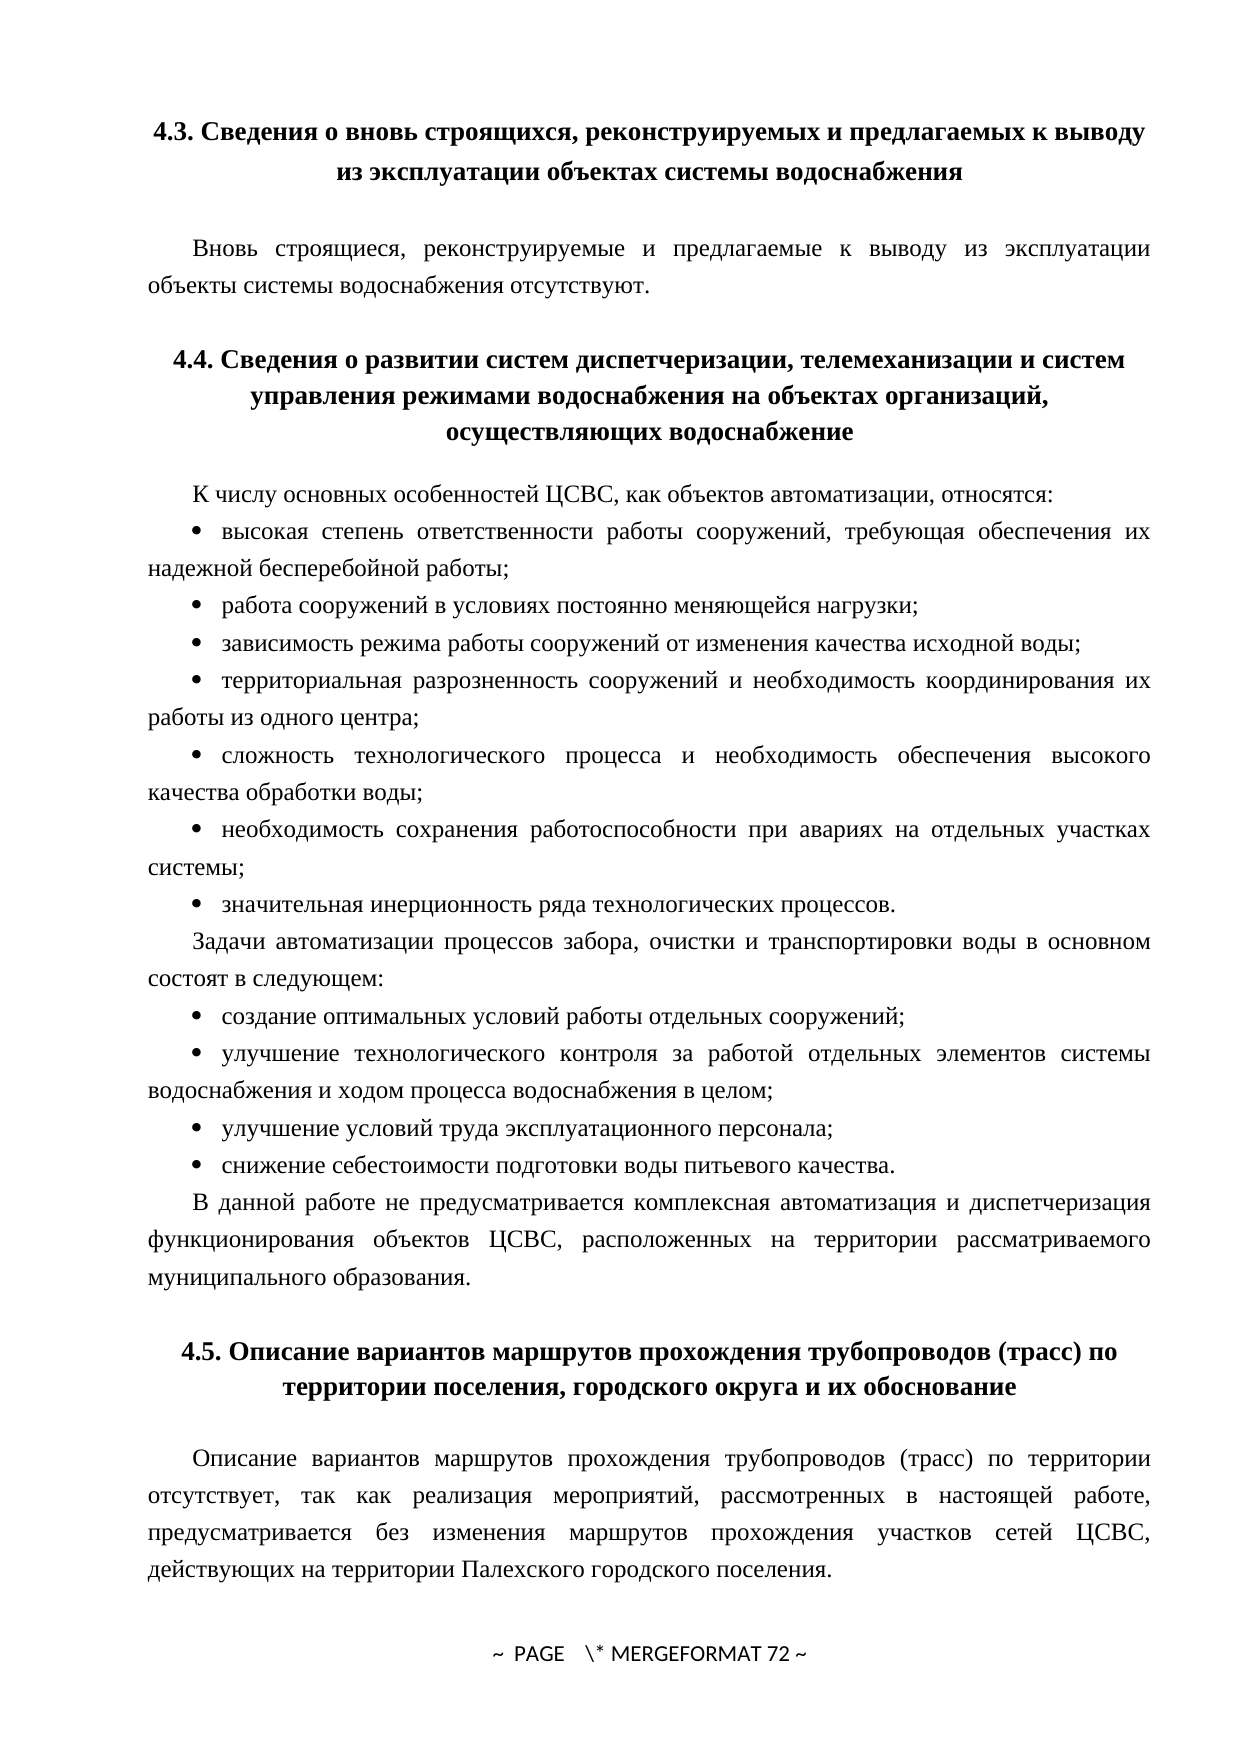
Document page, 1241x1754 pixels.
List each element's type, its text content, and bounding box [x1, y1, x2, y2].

subtitle 4.3. Сведения о вновь строящихся, реконструируемых и предлагаемых к выводу из эксплуатации объектах системы водоснабжения [148, 115, 1152, 187]
subtitle 4.4. Сведения о развитии систем диспетчеризации, телемеханизации и систем управления режимами водоснабжения на объектах организаций, осуществляющих водоснабжение [148, 343, 1152, 446]
list необходимость сохранения работоспособности при авариях на отдельных участках системы; [148, 814, 1152, 880]
list территориальная разрозненность сооружений и необходимость координирования их работы из одного центра; [148, 665, 1152, 731]
list сложность технологического процесса и необходимость обеспечения высокого качества обработки воды; [148, 740, 1152, 806]
list создание оптимальных условий работы отдельных сооружений; [148, 1001, 1152, 1029]
text К числу основных особенностей ЦСВС, как объектов автоматизации, относятся: [148, 479, 1152, 507]
text В данной работе не предусматривается комплексная автоматизация и диспетчеризация функционирования объектов ЦСВС, расположенных на территории рассматриваемого муниципального образования. [148, 1187, 1152, 1291]
subtitle Вновь строящиеся, реконструируемые и предлагаемые к выводу из эксплуатации объекты системы водоснабжения отсутствуют. [148, 233, 1152, 299]
list высокая степень ответственности работы сооружений, требующая обеспечения их надежной бесперебойной работы; [148, 516, 1152, 582]
text Описание вариантов маршрутов прохождения трубопроводов (трасс) по территории отсутствует, так как реализация мероприятий, рассмотренных в настоящей работе, предусматривается без изменения маршрутов прохождения участков сетей ЦСВС, действующих на территории Палехского городского поселения. [148, 1443, 1152, 1583]
list работа сооружений в условиях постоянно меняющейся нагрузки; [148, 591, 1152, 619]
text Задачи автоматизации процессов забора, очистки и транспортировки воды в основном состоят в следующем: [148, 926, 1152, 992]
list зависимость режима работы сооружений от изменения качества исходной воды; [148, 628, 1152, 657]
list значительная инерционность ряда технологических процессов. [148, 889, 1152, 918]
subtitle 4.5. Описание вариантов маршрутов прохождения трубопроводов (трасс) по территории поселения, городского округа и их обоснование [148, 1335, 1152, 1402]
list снижение себестоимости подготовки воды питьевого качества. [148, 1150, 1152, 1179]
list улучшение технологического контроля за работой отдельных элементов системы водоснабжения и ходом процесса водоснабжения в целом; [148, 1038, 1152, 1104]
list улучшение условий труда эксплуатационного персонала; [148, 1113, 1152, 1141]
